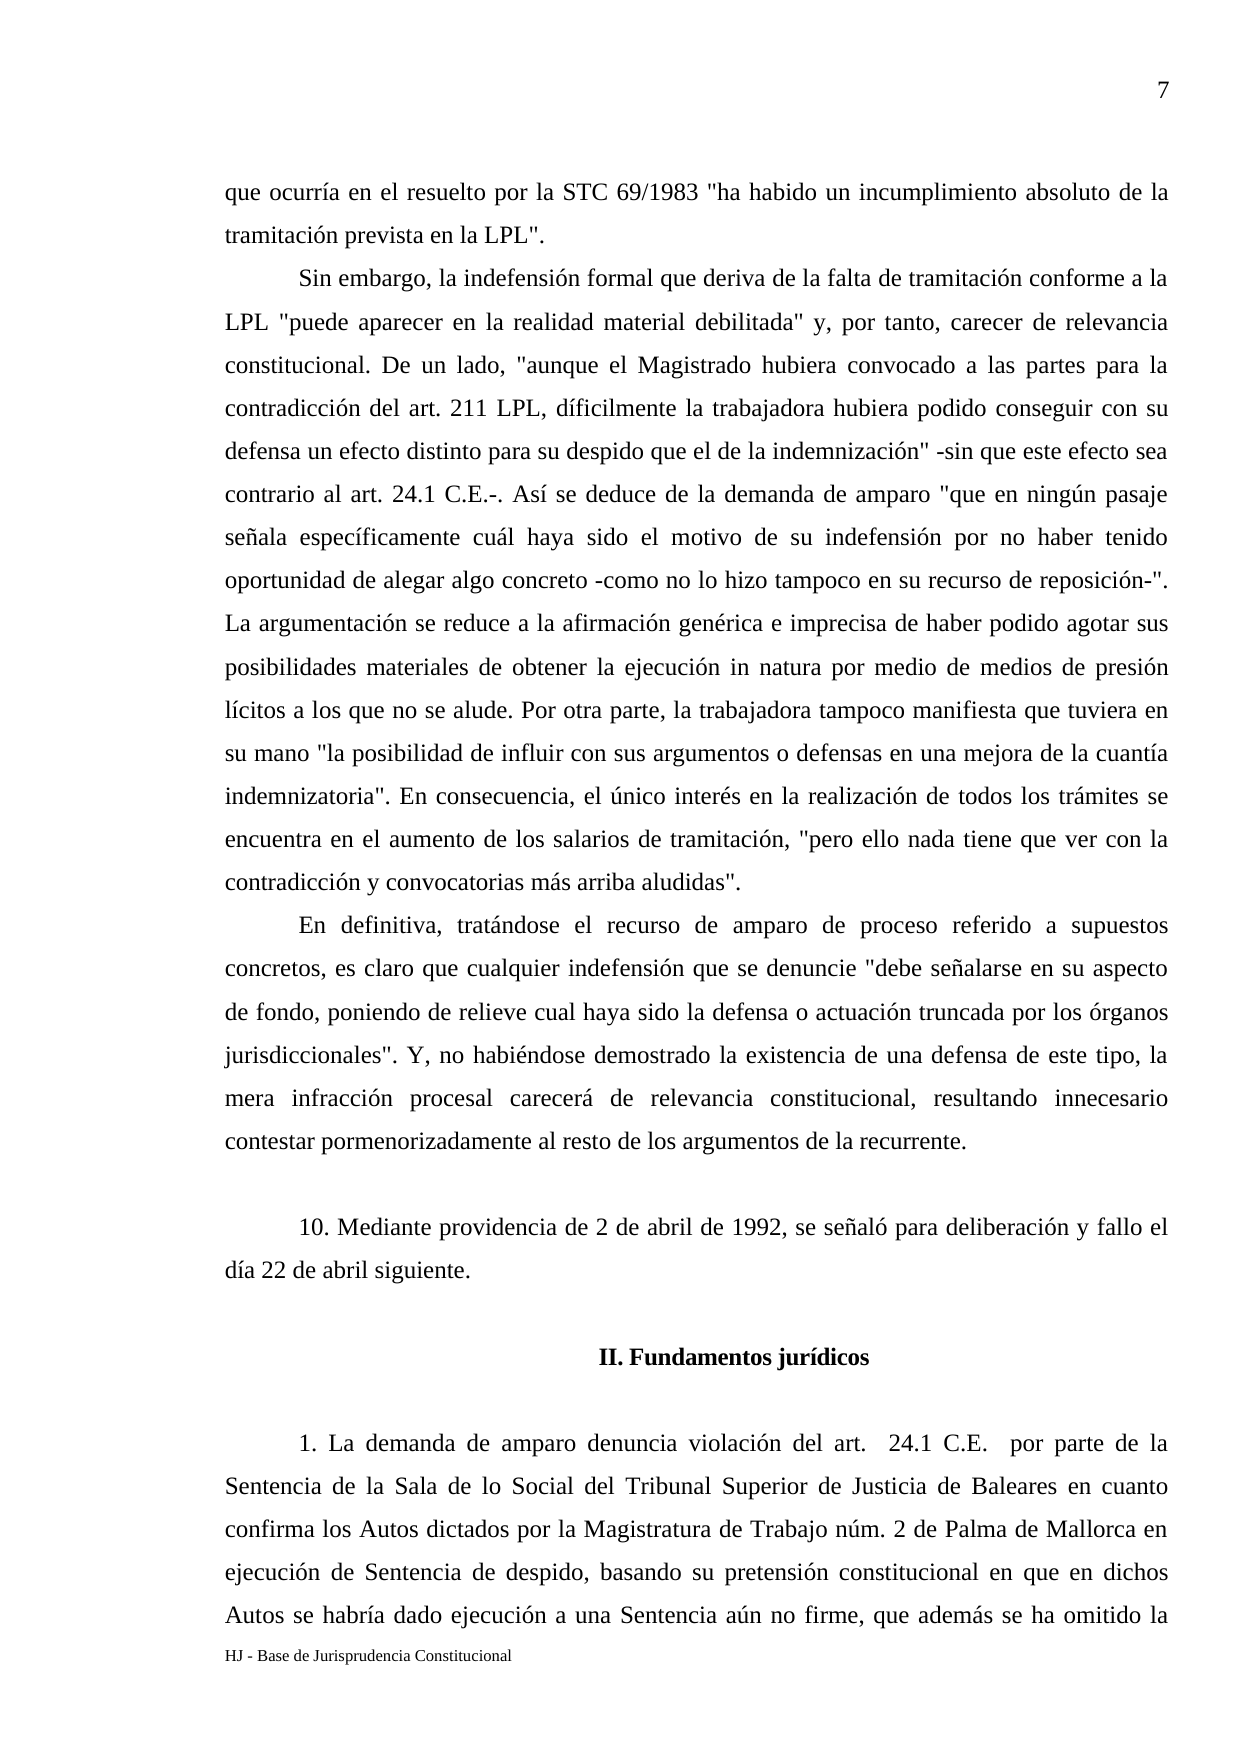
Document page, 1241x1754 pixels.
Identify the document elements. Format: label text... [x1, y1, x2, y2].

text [224, 1428, 1169, 1629]
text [224, 177, 1169, 249]
text En definitiva, tratándose el recurso de amparo de proceso referido a supuestos concretos, es claro que cualquier indefensión que se denuncie "debe señalarse en su aspecto de fondo, poniendo de relieve cual haya sido la defensa o actuación truncada por los órganos jurisdiccionales". Y, no habiéndose demostrado la existencia de una defensa de este tipo, la mera infracción procesal carecerá de relevancia constitucional, resultando innecesario contestar pormenorizadamente al resto de los argumentos de la recurrente. [224, 910, 1169, 1155]
subtitle II. Fundamentos jurídicos [224, 1342, 1169, 1370]
text 10. Mediante providencia de 2 de abril de 1992, se señaló para deliberación y fallo el día 22 de abril siguiente. [224, 1212, 1169, 1284]
text Sin embargo, la indefensión formal que deriva de la falta de tramitación conforme a la LPL "puede aparecer en la realidad material debilitada" y, por tanto, carecer de relevancia constitucional. De un lado, "aunque el Magistrado hubiera convocado a las partes para la contradicción del art. 211 LPL, díficilmente la trabajadora hubiera podido conseguir con su defensa un efecto distinto para su despido que el de la indemnización" -sin que este efecto sea contrario al art. 24.1 C.E.-. Así se deduce de la demanda de amparo "que en ningún pasaje señala específicamente cuál haya sido el motivo de su indefensión por no haber tenido oportunidad de alegar algo concreto -como no lo hizo tampoco en su recurso de reposición-". La argumentación se reduce a la afirmación genérica e imprecisa de haber podido agotar sus posibilidades materiales de obtener la ejecución in natura por medio de medios de presión lícitos a los que no se alude. Por otra parte, la trabajadora tampoco manifiesta que tuviera en su mano "la posibilidad de influir con sus argumentos o defensas en una mejora de la cuantía indemnizatoria". En consecuencia, el único interés en la realización de todos los trámites se encuentra en el aumento de los salarios de tramitación, "pero ello nada tiene que ver con la contradicción y convocatorias más arriba aludidas". [224, 263, 1169, 896]
